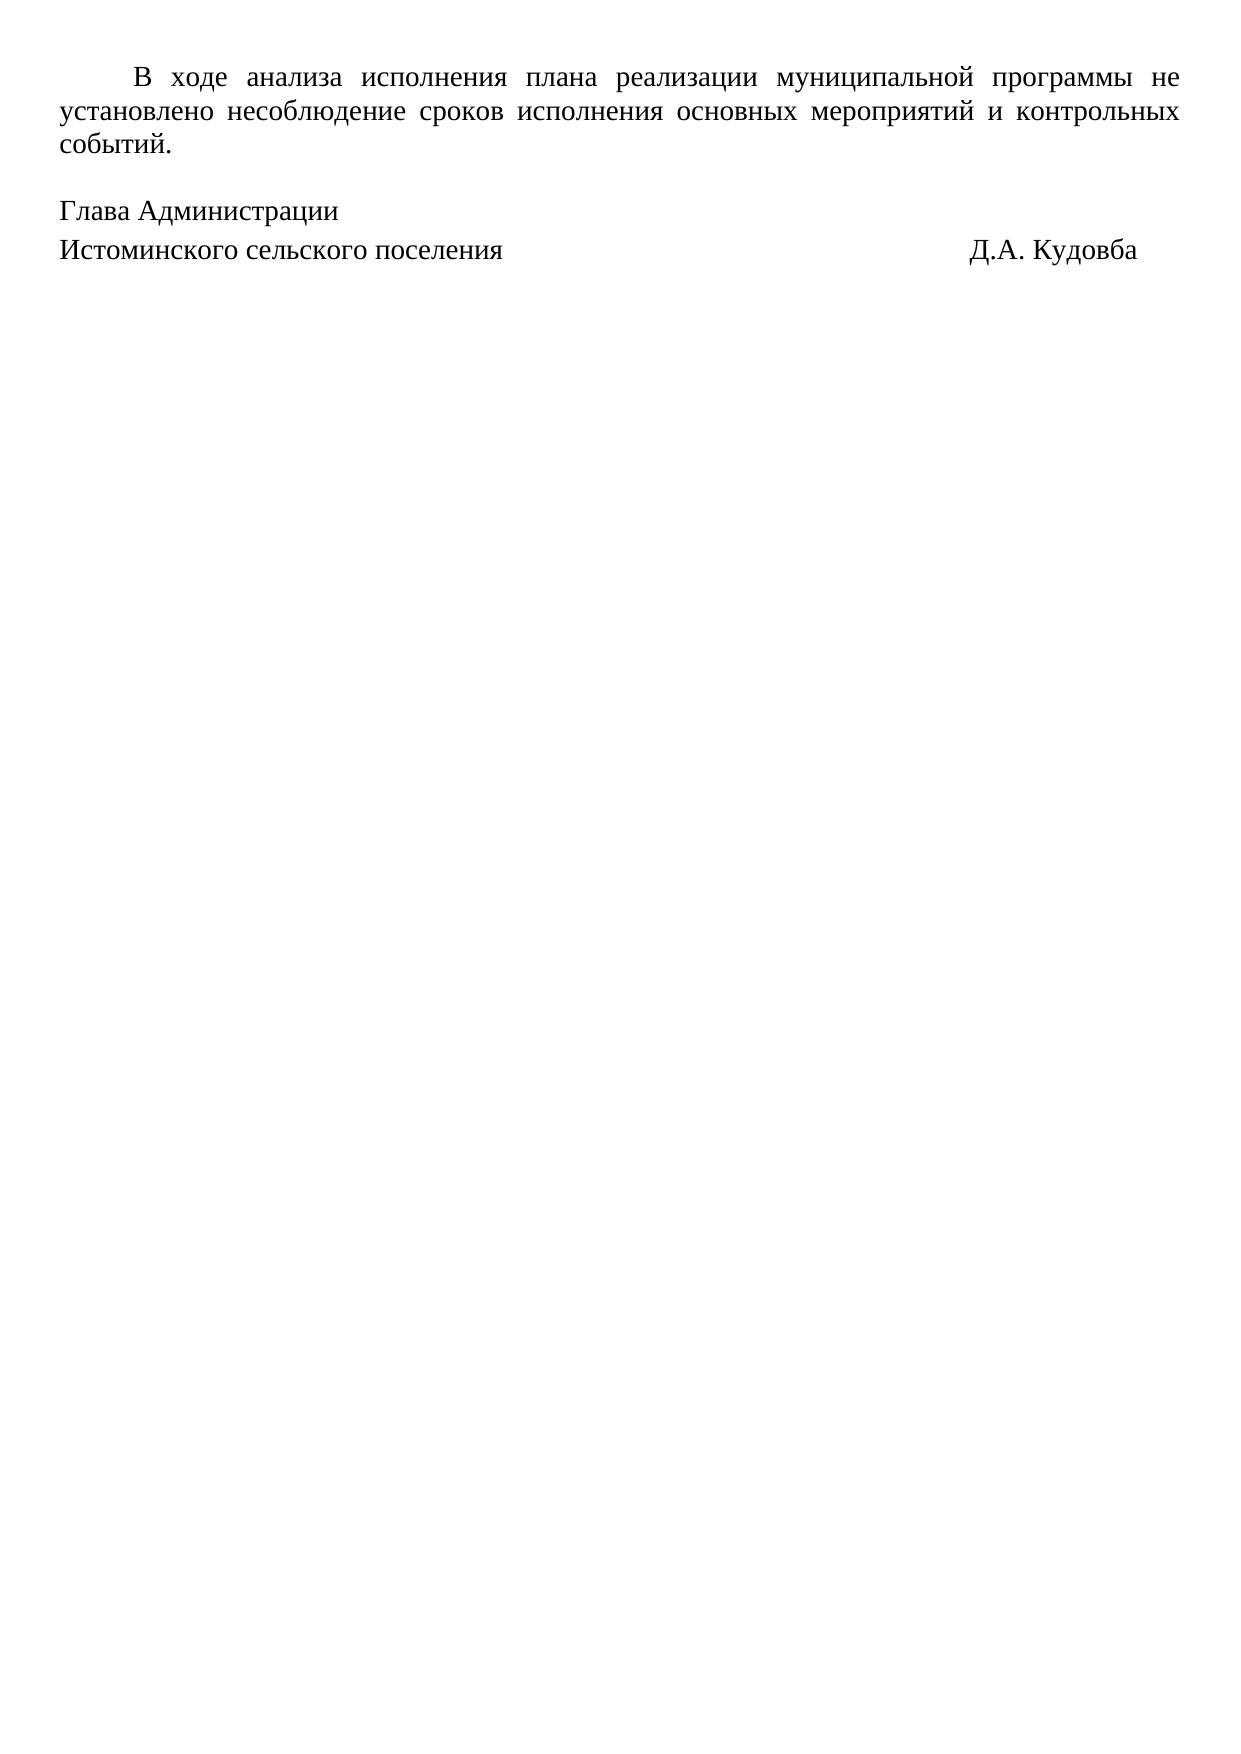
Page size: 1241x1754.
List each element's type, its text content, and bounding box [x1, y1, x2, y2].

text Истоминского сельского поселения Д.А. Кудовба [59, 232, 1181, 265]
text В ходе анализа исполнения плана реализации муниципальной программы не установлено несоблюдение сроков исполнения основных мероприятий и контрольных событий. [59, 59, 1181, 160]
text Глава Администрации [59, 193, 1181, 227]
